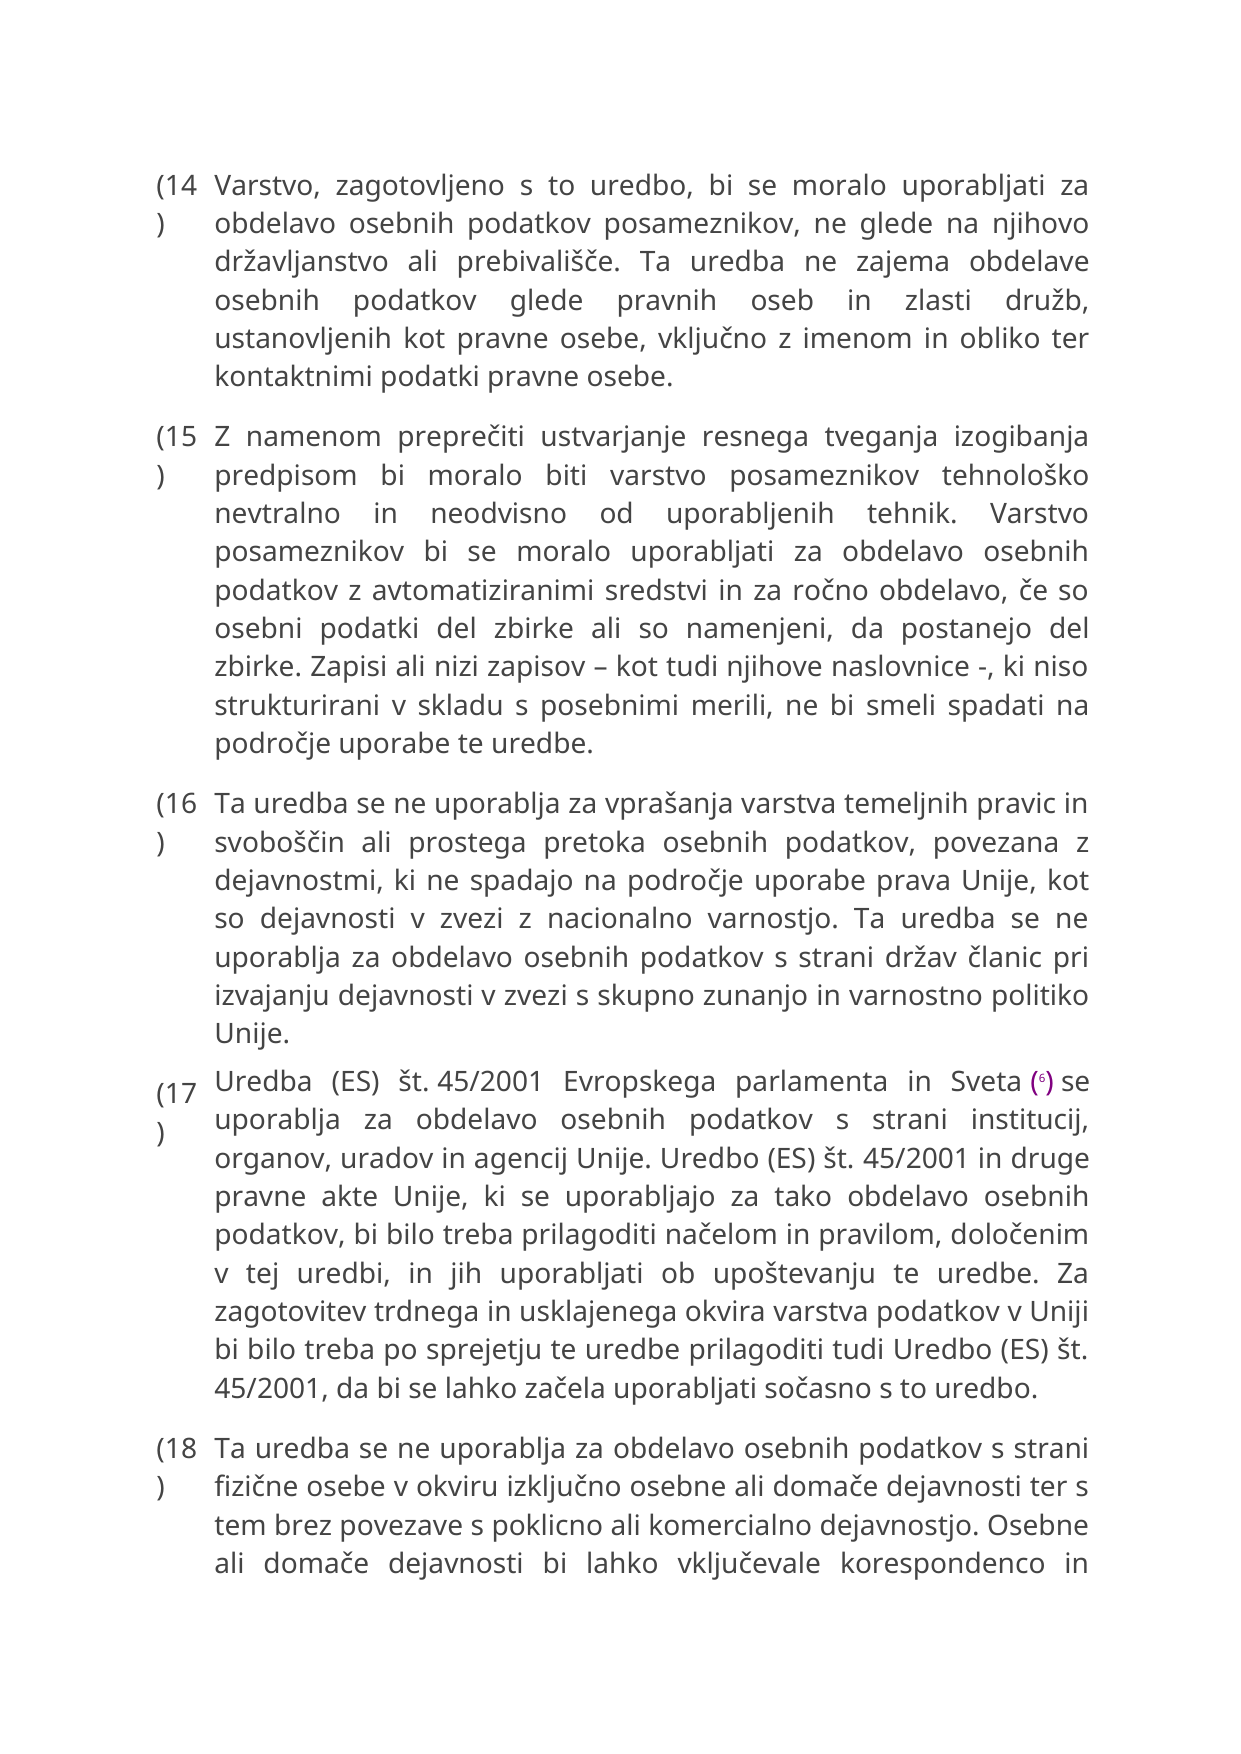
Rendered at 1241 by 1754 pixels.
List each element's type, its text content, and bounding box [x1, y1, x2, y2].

table_header (15) [149, 401, 205, 765]
table_header (17) [149, 1058, 205, 1409]
table_header (18) [149, 1413, 205, 1584]
table_header Z namenom preprečiti ustvarjanje resnega tveganja izogibanja predpisom bi moralo biti varstvo posameznikov tehnološko nevtralno in neodvisno od uporabljenih tehnik. Varstvo posameznikov bi se moralo uporabljati za obdelavo osebnih podatkov z avtomatiziranimi sredstvi in za ročno obdelavo, če so osebni podatki del zbirke ali so namenjeni, da postanejo del zbirke. Zapisi ali nizi zapisov – kot tudi njihove naslovnice -, ki niso strukturirani v skladu s posebnimi merili, ne bi smeli spadati na področje uporabe te uredbe. [207, 401, 1093, 765]
table_header Varstvo, zagotovljeno s to uredbo, bi se moralo uporabljati za obdelavo osebnih podatkov posameznikov, ne glede na njihovo državljanstvo ali prebivališče. Ta uredba ne zajema obdelave osebnih podatkov glede pravnih oseb in zlasti družb, ustanovljenih kot pravne osebe, vključno z imenom in obliko ter kontaktnimi podatki pravne osebe. [207, 149, 1093, 398]
table_header (14) [149, 149, 205, 398]
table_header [207, 1413, 1093, 1584]
table_header Ta uredba se ne uporablja za vprašanja varstva temeljnih pravic in svoboščin ali prostega pretoka osebnih podatkov, povezana z dejavnostmi, ki ne spadajo na področje uporabe prava Unije, kot so dejavnosti v zvezi z nacionalno varnostjo. Ta uredba se ne uporablja za obdelavo osebnih podatkov s strani držav članic pri izvajanju dejavnosti v zvezi s skupno zunanjo in varnostno politiko Unije. [207, 768, 1093, 1055]
table_header (16) [149, 768, 205, 1055]
table_header Uredba (ES) št. 45/2001 Evropskega parlamenta in Sveta (6) se uporablja za obdelavo osebnih podatkov s strani institucij, organov, uradov in agencij Unije. Uredbo (ES) št. 45/2001 in druge pravne akte Unije, ki se uporabljajo za tako obdelavo osebnih podatkov, bi bilo treba prilagoditi načelom in pravilom, določenim v tej uredbi, in jih uporabljati ob upoštevanju te uredbe. Za zagotovitev trdnega in usklajenega okvira varstva podatkov v Uniji bi bilo treba po sprejetju te uredbe prilagoditi tudi Uredbo (ES) št. 45/2001, da bi se lahko začela uporabljati sočasno s to uredbo. [207, 1058, 1093, 1409]
